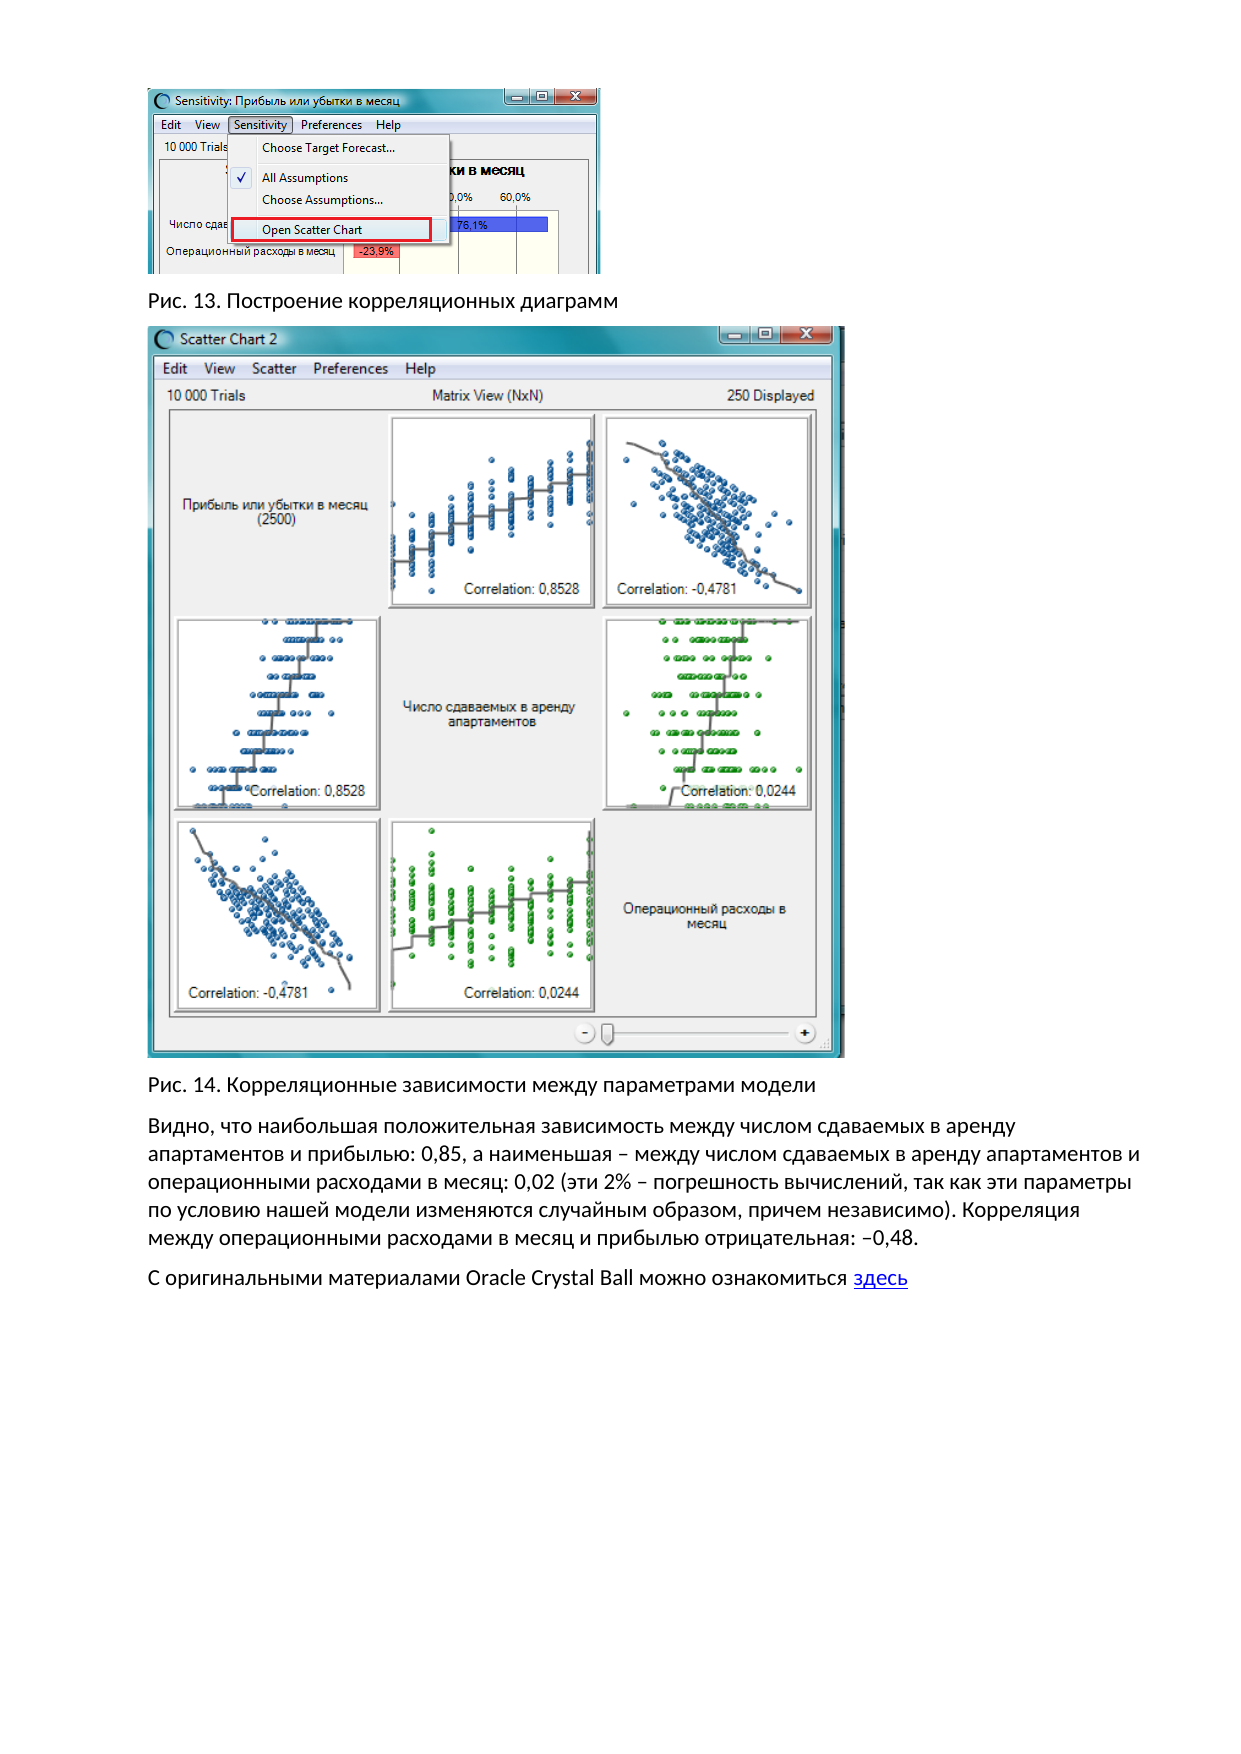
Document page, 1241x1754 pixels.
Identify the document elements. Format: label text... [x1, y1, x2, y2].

text Видно, что наибольшая положительная зависимость между числом сдаваемых в аренду апартаментов и прибылью: 0,85, а наименьшая – между числом сдаваемых в аренду апартаментов и операционными расходами в месяц: 0,02 (эти 2% – погрешность вычислений, так как эти параметры по условию нашей модели изменяются случайным образом, причем независимо). Корреляция между операционными расходами в месяц и прибылью отрицательная: –0,48. [148, 1111, 1152, 1251]
text С оригинальными материалами Oracle Crystal Ball можно ознакомиться здесь [148, 1263, 1152, 1292]
picture [147, 88, 601, 274]
picture [147, 326, 845, 1058]
text Рис. 13. Построение корреляционных диаграмм [148, 286, 1152, 314]
text Рис. 14. Корреляционные зависимости между параметрами модели [148, 1070, 1152, 1098]
